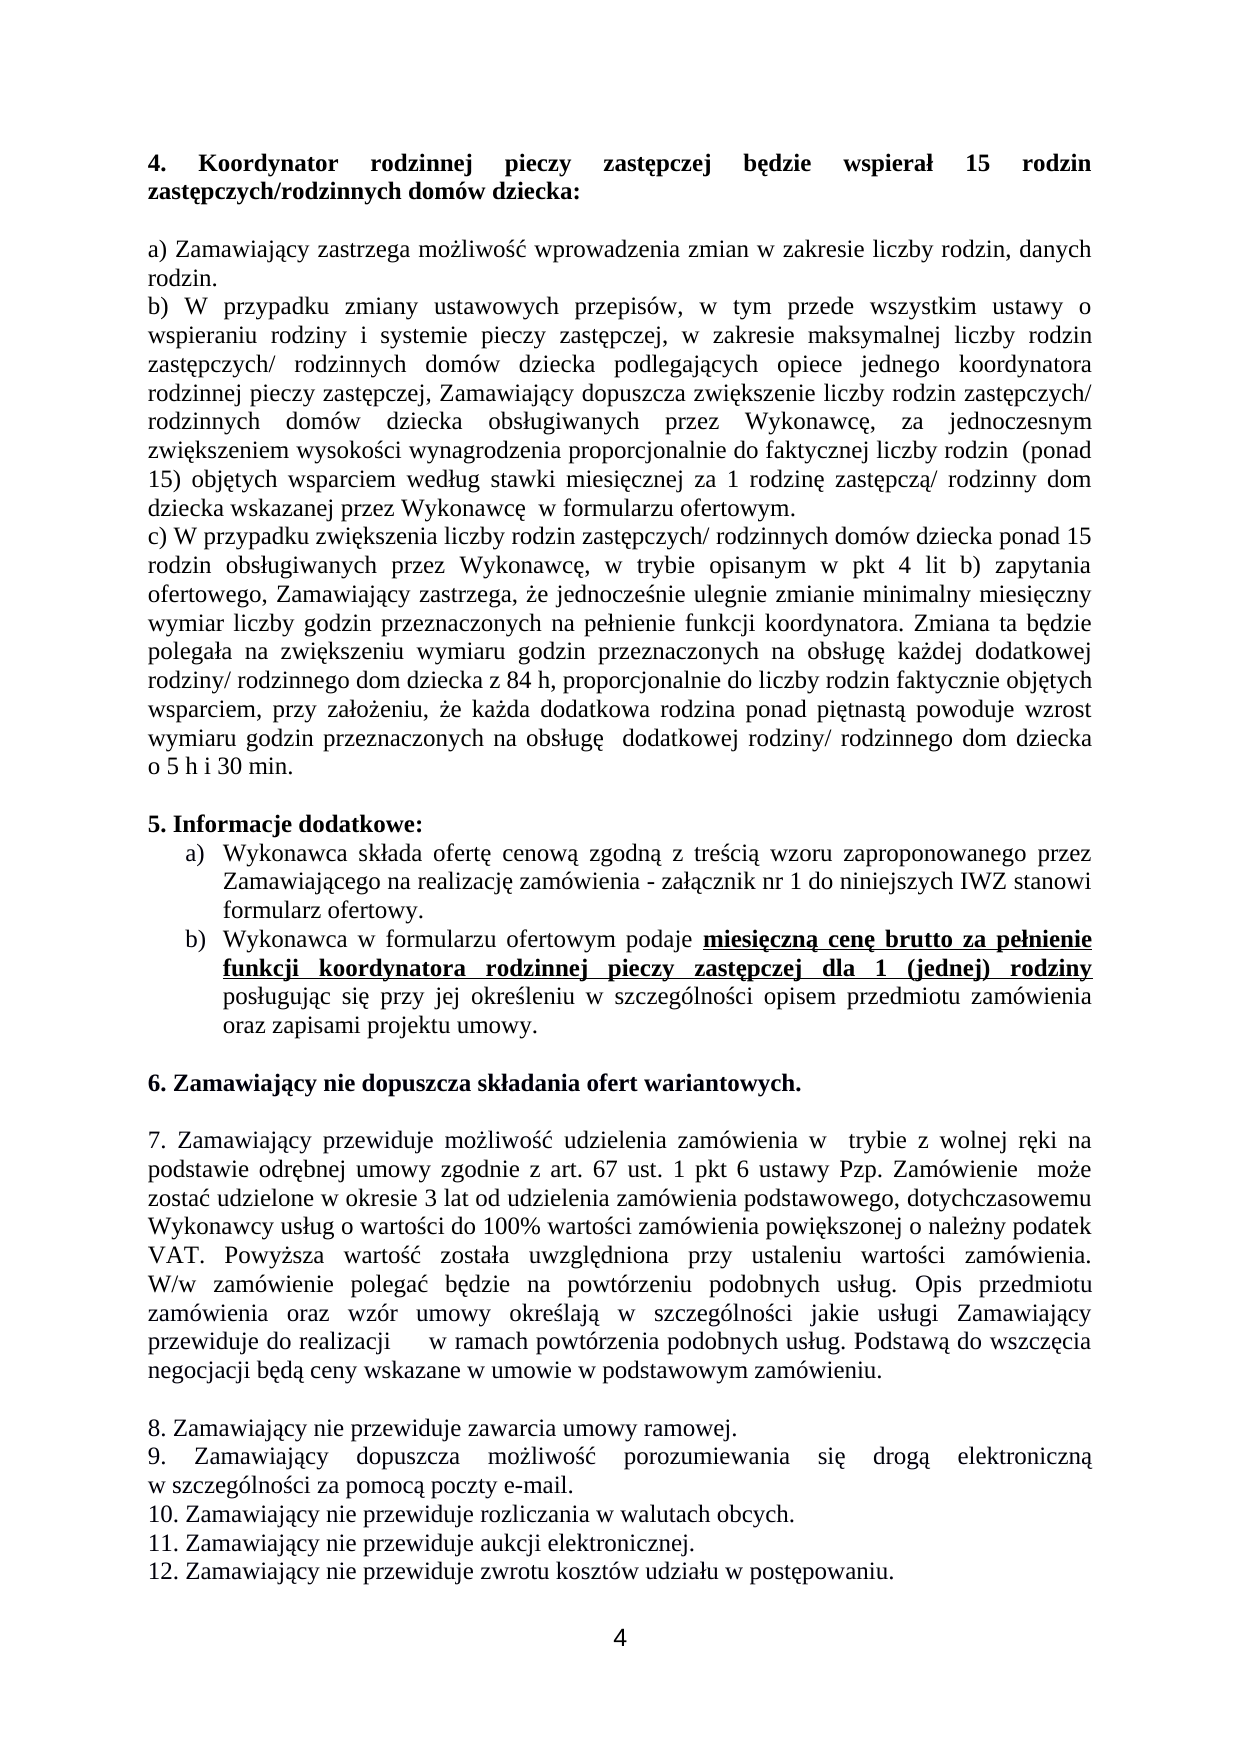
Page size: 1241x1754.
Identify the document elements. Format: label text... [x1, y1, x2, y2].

list 9. Zamawiający dopuszcza możliwość porozumiewania się drogą elektroniczną w szczególności za pomocą poczty e-mail. [148, 1441, 1093, 1499]
list 11. Zamawiający nie przewiduje aukcji elektronicznej. [148, 1528, 1093, 1556]
text b) W przypadku zmiany ustawowych przepisów, w tym przede wszystkim ustawy o wspieraniu rodziny i systemie pieczy zastępczej, w zakresie maksymalnej liczby rodzin zastępczych/ rodzinnych domów dziecka podlegających opiece jednego koordynatora rodzinnej pieczy zastępczej, Zamawiający dopuszcza zwiększenie liczby rodzin zastępczych/ rodzinnych domów dziecka obsługiwanych przez Wykonawcę, za jednoczesnym zwiększeniem wysokości wynagrodzenia proporcjonalnie do faktycznej liczby rodzin (ponad 15) objętych wsparciem według stawki miesięcznej za 1 rodzinę zastępczą/ rodzinny dom dziecka wskazanej przez Wykonawcę w formularzu ofertowym. [148, 291, 1093, 521]
list 8. Zamawiający nie przewiduje zawarcia umowy ramowej. [148, 1413, 1093, 1441]
list 12. Zamawiający nie przewiduje zwrotu kosztów udziału w postępowaniu. [148, 1556, 1093, 1585]
list 10. Zamawiający nie przewiduje rozliczania w walutach obcych. [148, 1499, 1093, 1528]
text c) W przypadku zwiększenia liczby rodzin zastępczych/ rodzinnych domów dziecka ponad 15 rodzin obsługiwanych przez Wykonawcę, w trybie opisanym w pkt 4 lit b) zapytania ofertowego, Zamawiający zastrzega, że jednocześnie ulegnie zmianie minimalny miesięczny wymiar liczby godzin przeznaczonych na pełnienie funkcji koordynatora. Zmiana ta będzie polegała na zwiększeniu wymiaru godzin przeznaczonych na obsługę każdej dodatkowej rodziny/ rodzinnego dom dziecka z 84 h, proporcjonalnie do liczby rodzin faktycznie objętych wsparciem, przy założeniu, że każda dodatkowa rodzina ponad piętnastą powoduje wzrost wymiaru godzin przeznaczonych na obsługę dodatkowej rodziny/ rodzinnego dom dziecka o 5 h i 30 min. [148, 521, 1093, 780]
text 4. Koordynator rodzinnej pieczy zastępczej będzie wspierał 15 rodzin zastępczych/rodzinnych domów dziecka: [148, 148, 1093, 205]
list Wykonawca składa ofertę cenową zgodną z treścią wzoru zaproponowanego przez Zamawiającego na realizację zamówienia - załącznik nr 1 do niniejszych IWZ stanowi formularz ofertowy. [185, 838, 1093, 924]
text a) Zamawiający zastrzega możliwość wprowadzenia zmian w zakresie liczby rodzin, danych rodzin. [148, 234, 1093, 291]
list Wykonawca w formularzu ofertowym podaje miesięczną cenę brutto za pełnienie funkcji koordynatora rodzinnej pieczy zastępczej dla 1 (jednej) rodziny posługując się przy jej określeniu w szczególności opisem przedmiotu zamówienia oraz zapisami projektu umowy. [185, 924, 1093, 1039]
text 5. Informacje dodatkowe: [148, 809, 1093, 838]
list 6. Zamawiający nie dopuszcza składania ofert wariantowych. [148, 1068, 1093, 1096]
list 7. Zamawiający przewiduje możliwość udzielenia zamówienia w trybie z wolnej ręki na podstawie odrębnej umowy zgodnie z art. 67 ust. 1 pkt 6 ustawy Pzp. Zamówienie może zostać udzielone w okresie 3 lat od udzielenia zamówienia podstawowego, dotychczasowemu Wykonawcy usług o wartości do 100% wartości zamówienia powiększonej o należny podatek VAT. Powyższa wartość została uwzględniona przy ustaleniu wartości zamówienia. W/w zamówienie polegać będzie na powtórzeniu podobnych usług. Opis przedmiotu zamówienia oraz wzór umowy określają w szczególności jakie usługi Zamawiający przewiduje do realizacji w ramach powtórzenia podobnych usług. Podstawą do wszczęcia negocjacji będą ceny wskazane w umowie w podstawowym zamówieniu. [148, 1125, 1093, 1384]
